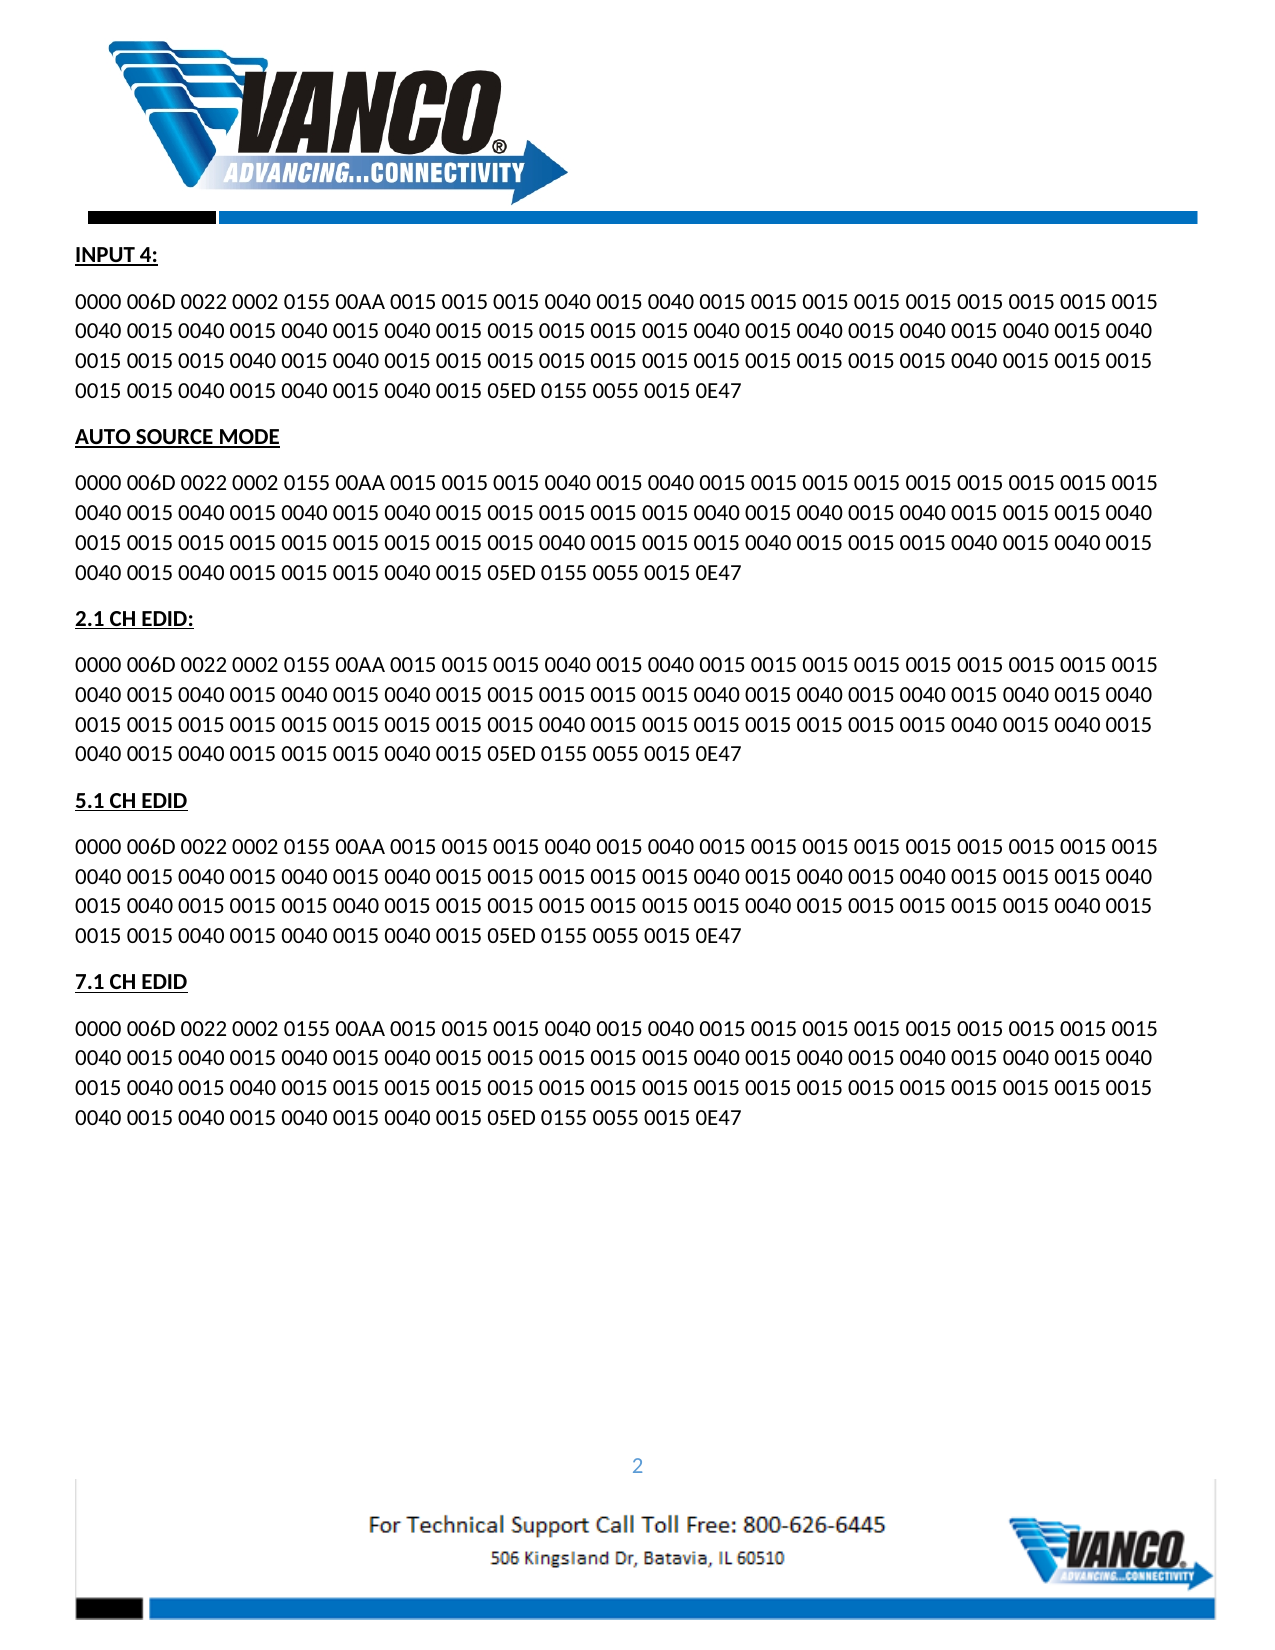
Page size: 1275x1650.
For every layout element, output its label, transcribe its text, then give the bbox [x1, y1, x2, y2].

picture [75, 1479, 1218, 1620]
text 0000 006D 0022 0002 0155 00AA 0015 0015 0015 0040 0015 0040 0015 0015 0015 0015 0015 0015 0015 0015 0015 0040 0015 0040 0015 0040 0015 0040 0015 0015 0015 0015 0015 0040 0015 0040 0015 0040 0015 0015 0015 0040 0015 0015 0015 0015 0015 0015 0015 0015 0015 0040 0015 0015 0015 0040 0015 0015 0015 0040 0015 0040 0015 0040 0015 0040 0015 0015 0015 0040 0015 05ED 0155 0055 0015 0E47 [75, 468, 1200, 586]
text 5.1 CH EDID [75, 786, 1200, 814]
text AUTO SOURCE MODE [75, 422, 1200, 450]
text 2.1 CH EDID: [75, 604, 1200, 632]
text 0000 006D 0022 0002 0155 00AA 0015 0015 0015 0040 0015 0040 0015 0015 0015 0015 0015 0015 0015 0015 0015 0040 0015 0040 0015 0040 0015 0040 0015 0015 0015 0015 0015 0040 0015 0040 0015 0040 0015 0015 0015 0040 0015 0040 0015 0015 0015 0040 0015 0015 0015 0015 0015 0015 0015 0040 0015 0015 0015 0015 0015 0040 0015 0015 0015 0040 0015 0040 0015 0040 0015 05ED 0155 0055 0015 0E47 [75, 832, 1200, 949]
picture [75, 30, 1200, 241]
text 7.1 CH EDID [75, 967, 1200, 996]
text 0000 006D 0022 0002 0155 00AA 0015 0015 0015 0040 0015 0040 0015 0015 0015 0015 0015 0015 0015 0015 0015 0040 0015 0040 0015 0040 0015 0040 0015 0015 0015 0015 0015 0040 0015 0040 0015 0040 0015 0040 0015 0040 0015 0040 0015 0040 0015 0015 0015 0015 0015 0015 0015 0015 0015 0015 0015 0015 0015 0015 0015 0015 0015 0040 0015 0040 0015 0040 0015 0040 0015 05ED 0155 0055 0015 0E47 [75, 1014, 1200, 1131]
text 0000 006D 0022 0002 0155 00AA 0015 0015 0015 0040 0015 0040 0015 0015 0015 0015 0015 0015 0015 0015 0015 0040 0015 0040 0015 0040 0015 0040 0015 0015 0015 0015 0015 0040 0015 0040 0015 0040 0015 0040 0015 0040 0015 0015 0015 0040 0015 0040 0015 0015 0015 0015 0015 0015 0015 0015 0015 0015 0015 0040 0015 0015 0015 0015 0015 0040 0015 0040 0015 0040 0015 05ED 0155 0055 0015 0E47 [75, 287, 1200, 404]
text INPUT 4: [75, 241, 1200, 268]
text 0000 006D 0022 0002 0155 00AA 0015 0015 0015 0040 0015 0040 0015 0015 0015 0015 0015 0015 0015 0015 0015 0040 0015 0040 0015 0040 0015 0040 0015 0015 0015 0015 0015 0040 0015 0040 0015 0040 0015 0040 0015 0040 0015 0015 0015 0015 0015 0015 0015 0015 0015 0040 0015 0015 0015 0015 0015 0015 0015 0040 0015 0040 0015 0040 0015 0040 0015 0015 0015 0040 0015 05ED 0155 0055 0015 0E47 [75, 650, 1200, 767]
